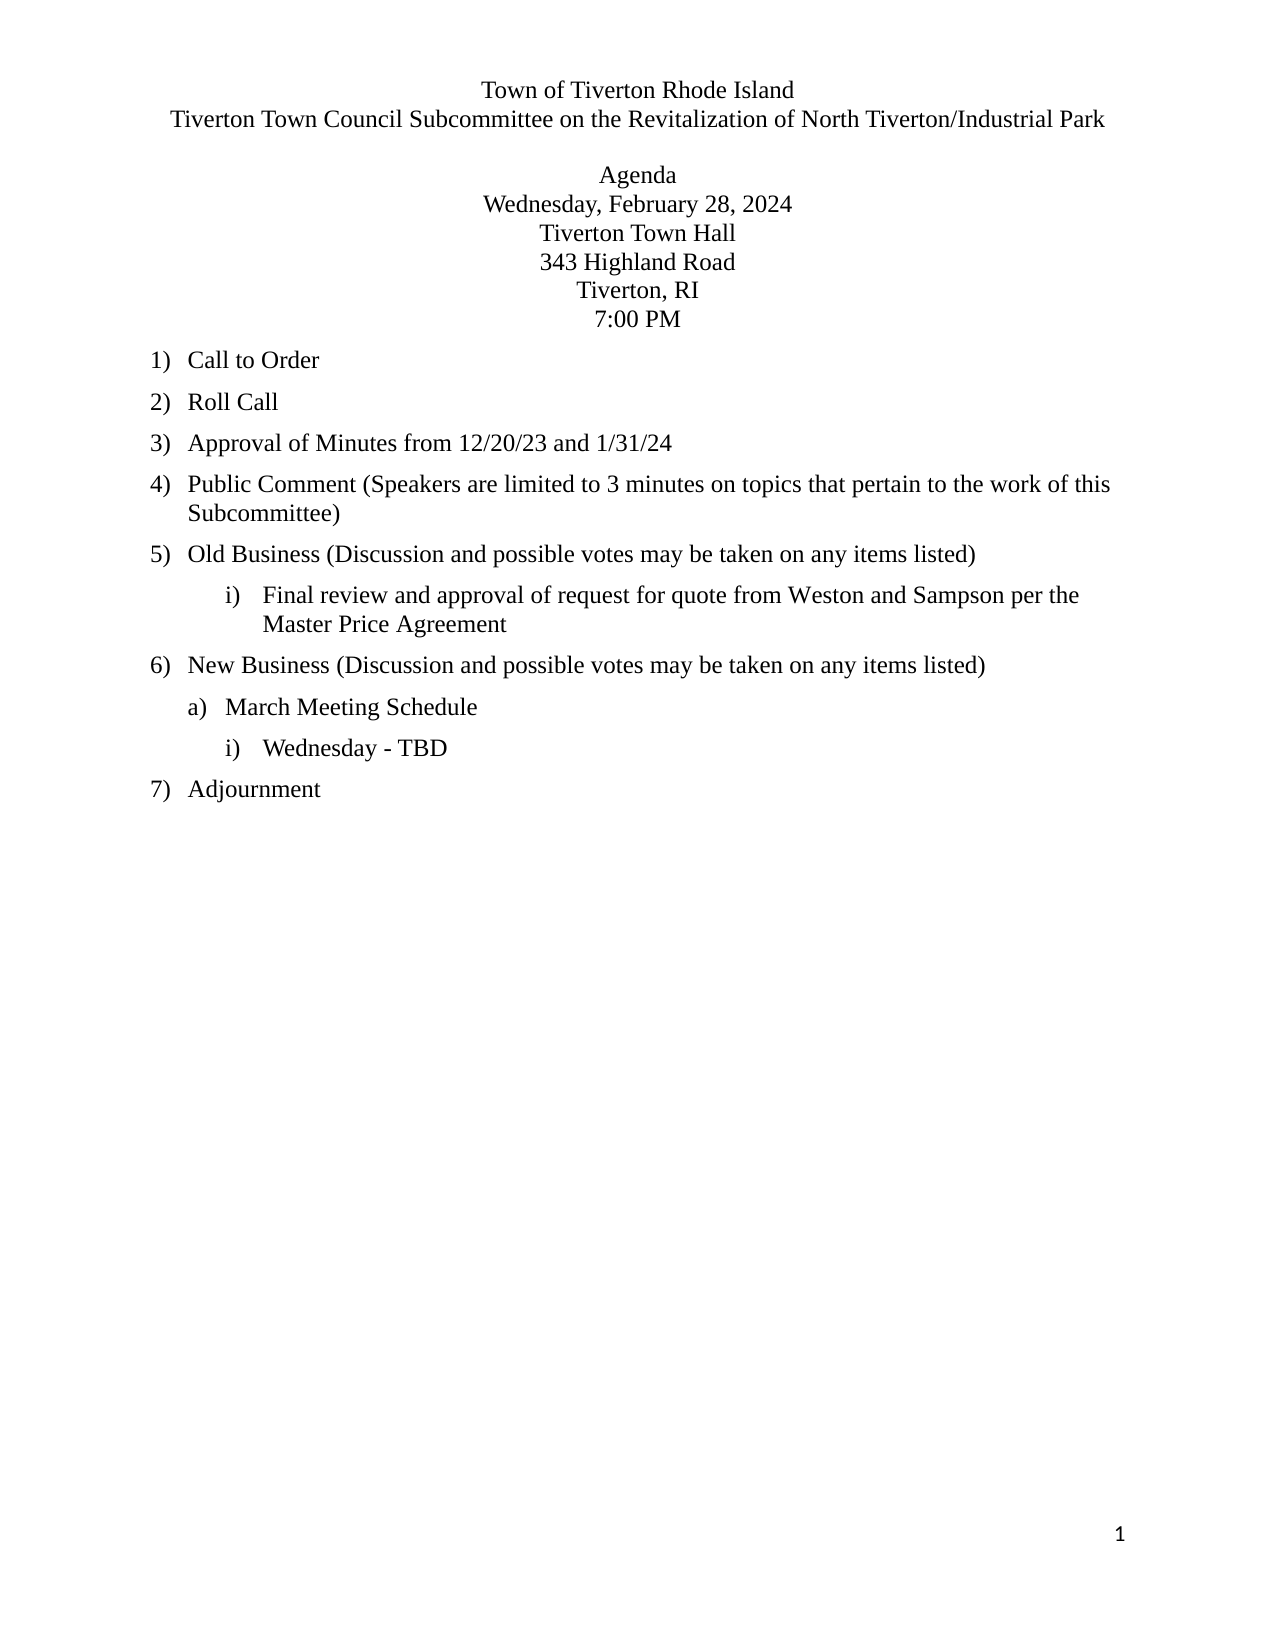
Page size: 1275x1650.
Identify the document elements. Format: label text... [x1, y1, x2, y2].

list Public Comment (Speakers are limited to 3 minutes on topics that pertain to the work of this Subcommittee) [150, 469, 1125, 527]
text Wednesday, February 28, 2024 [150, 189, 1125, 218]
list Old Business (Discussion and possible votes may be taken on any items listed) [150, 539, 1125, 568]
list Call to Order [150, 346, 1125, 374]
list March Meeting Schedule [187, 692, 1125, 721]
text Agenda [150, 161, 1125, 189]
text Tiverton Town Hall [150, 218, 1125, 247]
list Roll Call [150, 387, 1125, 416]
list Final review and approval of request for quote from Weston and Sampson per the Master Price Agreement [225, 581, 1125, 638]
text Tiverton, RI [150, 276, 1125, 304]
text 343 Highland Road [150, 247, 1125, 276]
text 7:00 PM [150, 304, 1125, 333]
list Adjournment [150, 774, 1125, 803]
list Wednesday - TBD [225, 733, 1125, 762]
list New Business (Discussion and possible votes may be taken on any items listed) [150, 651, 1125, 679]
list Approval of Minutes from 12/20/23 and 1/31/24 [150, 428, 1125, 457]
